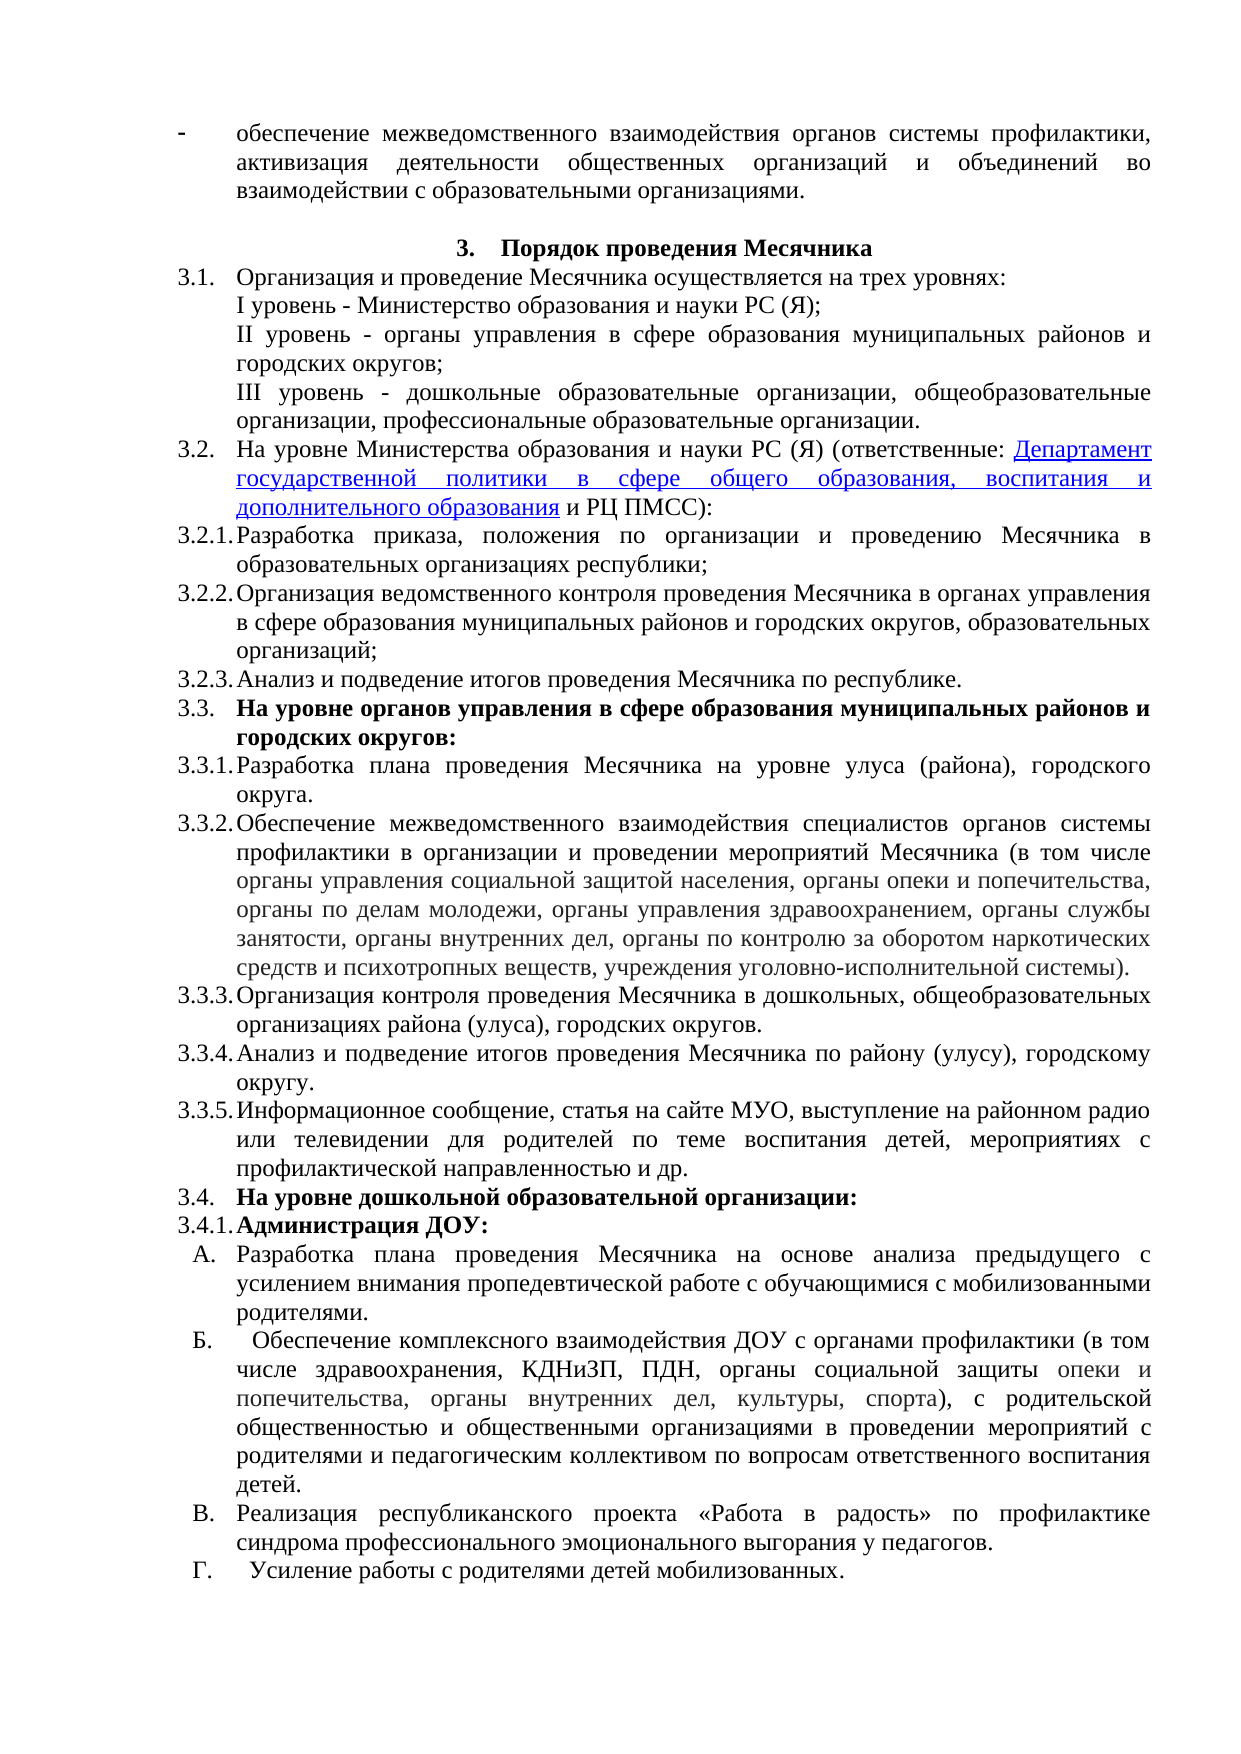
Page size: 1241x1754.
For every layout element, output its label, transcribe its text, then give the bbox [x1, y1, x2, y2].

list I уровень - Министерство образования и науки РС (Я); [236, 291, 1152, 319]
list Обеспечение межведомственного взаимодействия специалистов органов системы профилактики в организации и проведении мероприятий Месячника (в том числе органы управления социальной защитой населения, органы опеки и попечительства, органы по делам молодежи, органы управления здравоохранением, органы службы занятости, органы внутренних дел, органы по контролю за оборотом наркотических средств и психотропных веществ, учреждения уголовно-исполнительной системы). [177, 808, 1152, 981]
list III уровень - дошкольные образовательные организации, общеобразовательные организации, профессиональные образовательные организации. [236, 377, 1152, 434]
list Организация ведомственного контроля проведения Месячника в органах управления в сфере образования муниципальных районов и городских округов, образовательных организаций; [177, 578, 1152, 664]
list На уровне Министерства образования и науки РС (Я) (ответственные: Департамент государственной политики в сфере общего образования, воспитания и дополнительного образования и РЦ ПМСС): [177, 434, 1152, 521]
list Разработка приказа, положения по организации и проведению Месячника в образовательных организациях республики; [177, 521, 1152, 578]
list Анализ и подведение итогов проведения Месячника по району (улусу), городскому округу. [177, 1038, 1152, 1096]
list обеспечение межведомственного взаимодействия органов системы профилактики, активизация деятельности общественных организаций и объединений во взаимодействии с образовательными организациями. [177, 118, 1152, 204]
list Администрация ДОУ: [177, 1211, 1152, 1239]
list Обеспечение комплексного взаимодействия ДОУ с органами профилактики (в том числе здравоохранения, КДНиЗП, ПДН, органы социальной защиты опеки и попечительства, органы внутренних дел, культуры, спорта), с родительской общественностью и общественными организациями в проведении мероприятий с родителями и педагогическим коллективом по вопросам ответственного воспитания детей. [192, 1326, 1152, 1498]
list Реализация республиканского проекта «Работа в радость» по профилактике синдрома профессионального эмоционального выгорания у педагогов. [192, 1498, 1152, 1556]
list На уровне дошкольной образовательной организации: [177, 1182, 1152, 1211]
list Организация контроля проведения Месячника в дошкольных, общеобразовательных организациях района (улуса), городских округов. [177, 981, 1152, 1038]
list Анализ и подведение итогов проведения Месячника по республике. [177, 664, 1152, 693]
list Порядок проведения Месячника [177, 233, 1152, 262]
list Организация и проведение Месячника осуществляется на трех уровнях: [177, 262, 1152, 291]
list На уровне органов управления в сфере образования муниципальных районов и городских округов: [177, 693, 1152, 751]
list Разработка плана проведения Месячника на уровне улуса (района), городского округа. [177, 751, 1152, 808]
list Усиление работы с родителями детей мобилизованных. [192, 1556, 1152, 1584]
list II уровень - органы управления в сфере образования муниципальных районов и городских округов; [236, 319, 1152, 377]
list Разработка плана проведения Месячника на основе анализа предыдущего с усилением внимания пропедевтической работе с обучающимися с мобилизованными родителями. [192, 1239, 1152, 1326]
list Информационное сообщение, статья на сайте МУО, выступление на районном радио или телевидении для родителей по теме воспитания детей, мероприятиях с профилактической направленностью и др. [177, 1096, 1152, 1182]
